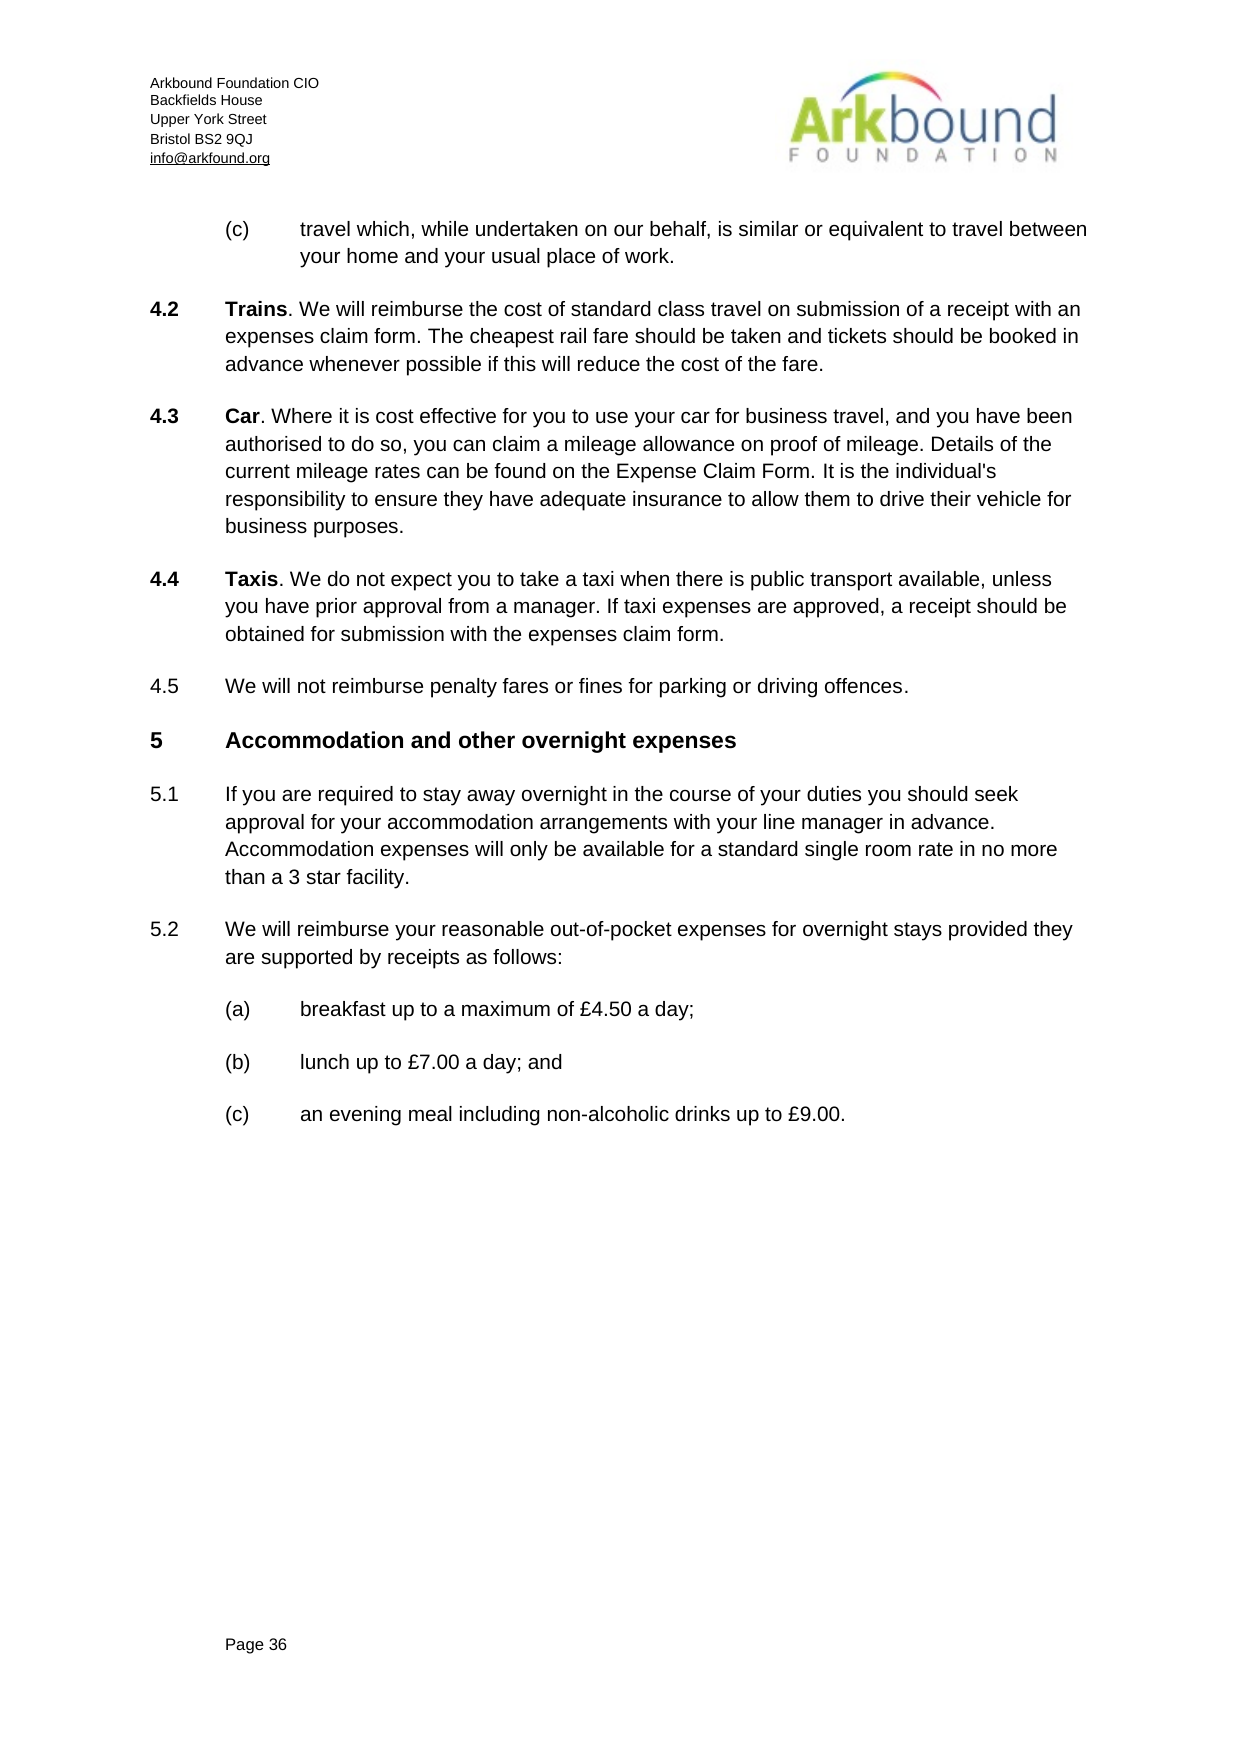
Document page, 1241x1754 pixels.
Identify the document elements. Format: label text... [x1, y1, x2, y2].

text If you are required to stay away overnight in the course of your duties you should seek approval for your accommodation arrangements with your line manager in advance. Accommodation expenses will only be available for a standard single room rate in no more than a 3 star facility. [150, 782, 1090, 888]
text We will reimburse your reasonable out-of-pocket expenses for overnight stays provided they are supported by receipts as follows: [150, 917, 1090, 968]
text travel which, while undertaken on our behalf, is similar or equivalent to travel between your home and your usual place of work. [225, 217, 1090, 268]
text an evening meal including non-alcoholic drinks up to £9.00. [225, 1102, 1090, 1126]
text Car. Where it is cost effective for you to use your car for business travel, and you have been authorised to do so, you can claim a mileage allowance on proof of mileage. Details of the current mileage rates can be found on the Expense Claim Form. It is the individual's responsibility to ensure they have adequate insurance to allow them to drive their vehicle for business purposes. [150, 404, 1090, 538]
text Taxis. We do not expect you to take a taxi when there is public transport available, unless you have prior approval from a manager. If taxi expenses are approved, a receipt should be obtained for submission with the expenses claim form. [150, 567, 1090, 646]
text We will not reimburse penalty fares or fines for parking or driving offences. [150, 674, 1090, 698]
text Trains. We will reimburse the cost of standard class travel on submission of a receipt with an expenses claim form. The cheapest rail fare should be taken and tickets should be booked in advance whenever possible if this will reduce the cost of the fare. [150, 297, 1090, 376]
picture [775, 59, 1074, 180]
subtitle Accommodation and other overnight expenses [150, 727, 1090, 753]
text breakfast up to a maximum of £4.50 a day; [225, 997, 1090, 1021]
text lunch up to £7.00 a day; and [225, 1049, 1090, 1073]
